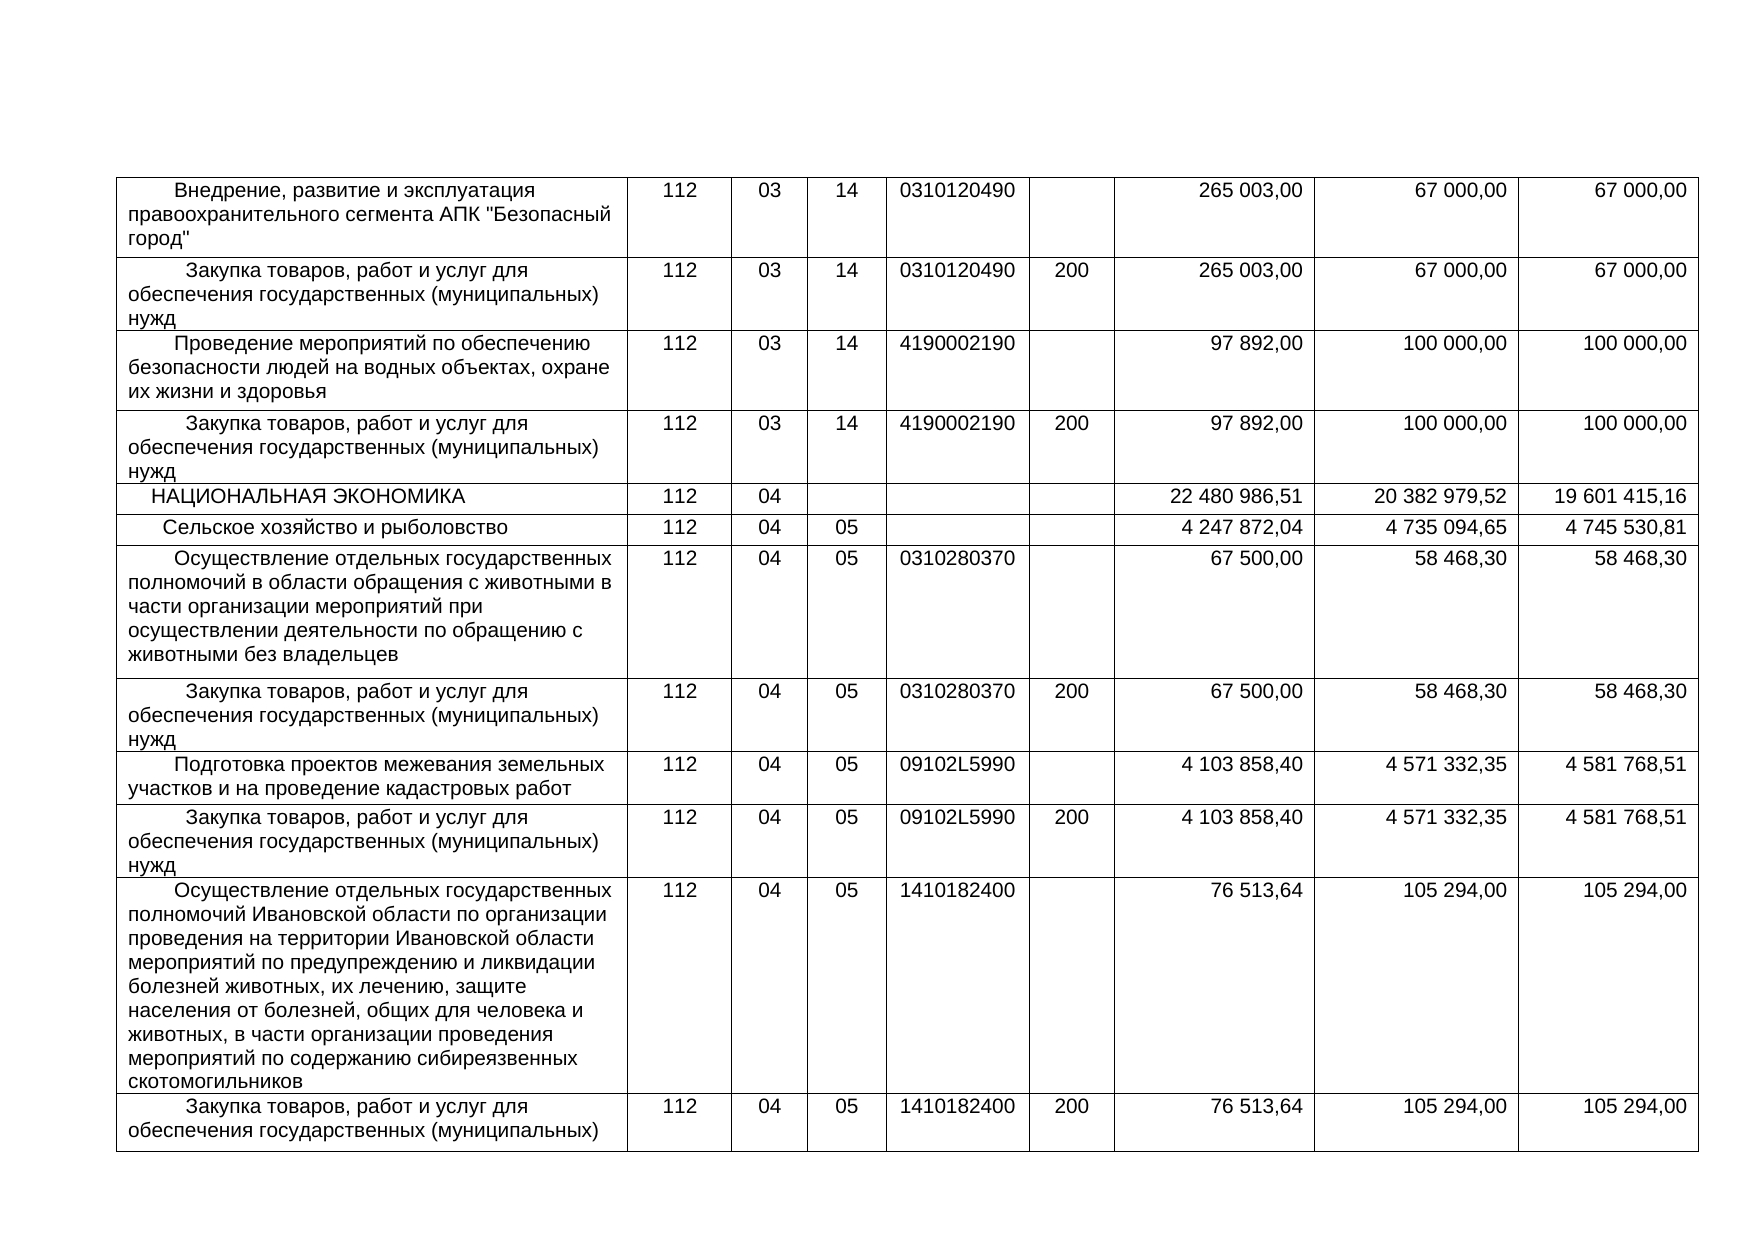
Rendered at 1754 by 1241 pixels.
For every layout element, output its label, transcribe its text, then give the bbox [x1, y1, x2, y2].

table_cell 112 [628, 546, 731, 678]
table_cell 97 892,00 [1115, 411, 1314, 482]
table_cell 05 [808, 805, 886, 877]
table_cell 58 468,30 [1519, 679, 1698, 751]
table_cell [117, 258, 627, 330]
table_cell 4 247 872,04 [1115, 515, 1314, 545]
table_cell 76 513,64 [1115, 1094, 1314, 1151]
table_cell Сельское хозяйство и рыболовство [117, 515, 627, 545]
table_cell [1030, 546, 1114, 678]
table_cell 14 [808, 178, 886, 257]
table_cell 112 [628, 878, 731, 1093]
table_cell 58 468,30 [1315, 546, 1518, 678]
table_cell [1030, 752, 1114, 804]
table_cell 112 [628, 679, 731, 751]
table_cell 4 745 530,81 [1519, 515, 1698, 545]
table_cell 105 294,00 [1315, 878, 1518, 1093]
table_cell 112 [628, 411, 731, 482]
table_cell 03 [732, 258, 807, 330]
table_cell Закупка товаров, работ и услуг для обеспечения государственных (муниципальных) нужд [117, 411, 627, 482]
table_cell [117, 1094, 627, 1151]
table_cell 112 [628, 515, 731, 545]
table_cell 22 480 986,51 [1115, 484, 1314, 514]
table_cell Проведение мероприятий по обеспечению безопасности людей на водных объектах, охране их жизни и здоровья [117, 331, 627, 409]
table_cell [1030, 515, 1114, 545]
table_cell Подготовка проектов межевания земельных участков и на проведение кадастровых работ [117, 752, 627, 804]
table_cell 04 [732, 878, 807, 1093]
table_cell 100 000,00 [1519, 331, 1698, 409]
table_cell Внедрение, развитие и эксплуатация правоохранительного сегмента АПК "Безопасный город" [117, 178, 627, 257]
table_cell 4 735 094,65 [1315, 515, 1518, 545]
table_cell 67 500,00 [1115, 679, 1314, 751]
table_cell 4 581 768,51 [1519, 805, 1698, 877]
table_cell 105 294,00 [1519, 1094, 1698, 1151]
table_cell 05 [808, 546, 886, 678]
table_cell 04 [732, 484, 807, 514]
table_cell 04 [732, 546, 807, 678]
table_cell 14 [808, 331, 886, 409]
table_cell 200 [1030, 1094, 1114, 1151]
table_cell 112 [628, 331, 731, 409]
table_cell 0310120490 [887, 258, 1029, 330]
table_cell 100 000,00 [1519, 411, 1698, 482]
table_cell [1030, 331, 1114, 409]
table_cell 03 [732, 178, 807, 257]
table_cell 97 892,00 [1115, 331, 1314, 409]
table_cell 05 [808, 679, 886, 751]
table_cell 0310280370 [887, 546, 1029, 678]
table_cell 05 [808, 752, 886, 804]
table_cell [808, 484, 886, 514]
table_cell 4 103 858,40 [1115, 805, 1314, 877]
table_cell 58 468,30 [1315, 679, 1518, 751]
table_cell 112 [628, 484, 731, 514]
table_cell 05 [808, 878, 886, 1093]
table_cell 19 601 415,16 [1519, 484, 1698, 514]
table_cell 200 [1030, 258, 1114, 330]
table_cell 4 581 768,51 [1519, 752, 1698, 804]
table_cell 200 [1030, 805, 1114, 877]
table_cell 67 500,00 [1115, 546, 1314, 678]
table_cell 100 000,00 [1315, 331, 1518, 409]
table_cell 4190002190 [887, 411, 1029, 482]
table_cell 76 513,64 [1115, 878, 1314, 1093]
table_cell Закупка товаров, работ и услуг для обеспечения государственных (муниципальных) нужд [117, 679, 627, 751]
table_cell 67 000,00 [1519, 178, 1698, 257]
table_cell 20 382 979,52 [1315, 484, 1518, 514]
table_cell 4190002190 [887, 331, 1029, 409]
table_cell 0310280370 [887, 679, 1029, 751]
table_cell Осуществление отдельных государственных полномочий Ивановской области по организации проведения на территории Ивановской области мероприятий по предупреждению и ликвидации болезней животных, их лечению, защите населения от болезней, общих для человека и животных, в части организации проведения мероприятий по содержанию сибиреязвенных скотомогильников [117, 878, 627, 1093]
table_cell 1410182400 [887, 1094, 1029, 1151]
table_cell [887, 484, 1029, 514]
table_cell 112 [628, 752, 731, 804]
table_cell 4 571 332,35 [1315, 752, 1518, 804]
table_cell Закупка товаров, работ и услуг для обеспечения государственных (муниципальных) нужд [117, 805, 627, 877]
table_cell 0310120490 [887, 178, 1029, 257]
table_cell [1030, 878, 1114, 1093]
table_cell 112 [628, 178, 731, 257]
table_cell 4 103 858,40 [1115, 752, 1314, 804]
table_cell 67 000,00 [1315, 258, 1518, 330]
table_cell 4 571 332,35 [1315, 805, 1518, 877]
table_cell 09102L5990 [887, 752, 1029, 804]
table_cell 04 [732, 752, 807, 804]
table_cell [887, 515, 1029, 545]
table_cell 14 [808, 258, 886, 330]
table_cell 03 [732, 411, 807, 482]
table_cell 112 [628, 1094, 731, 1151]
table_cell 03 [732, 331, 807, 409]
table_cell 105 294,00 [1315, 1094, 1518, 1151]
table_cell 265 003,00 [1115, 258, 1314, 330]
table_cell 200 [1030, 411, 1114, 482]
table_cell 200 [1030, 679, 1114, 751]
table_cell 05 [808, 1094, 886, 1151]
table_cell 04 [732, 679, 807, 751]
table_cell 1410182400 [887, 878, 1029, 1093]
table_cell 100 000,00 [1315, 411, 1518, 482]
table_cell 112 [628, 258, 731, 330]
table_cell 105 294,00 [1519, 878, 1698, 1093]
table_cell 04 [732, 805, 807, 877]
table_cell 04 [732, 515, 807, 545]
table_cell 09102L5990 [887, 805, 1029, 877]
table_cell 265 003,00 [1115, 178, 1314, 257]
table_cell 14 [808, 411, 886, 482]
table_cell 67 000,00 [1315, 178, 1518, 257]
table_cell 67 000,00 [1519, 258, 1698, 330]
table_cell Осуществление отдельных государственных полномочий в области обращения с животными в части организации мероприятий при осуществлении деятельности по обращению с животными без владельцев [117, 546, 627, 678]
table_cell [1030, 178, 1114, 257]
table_cell НАЦИОНАЛЬНАЯ ЭКОНОМИКА [117, 484, 627, 514]
table_cell 58 468,30 [1519, 546, 1698, 678]
table_cell 04 [732, 1094, 807, 1151]
table_cell [1030, 484, 1114, 514]
table_cell 05 [808, 515, 886, 545]
table_cell 112 [628, 805, 731, 877]
